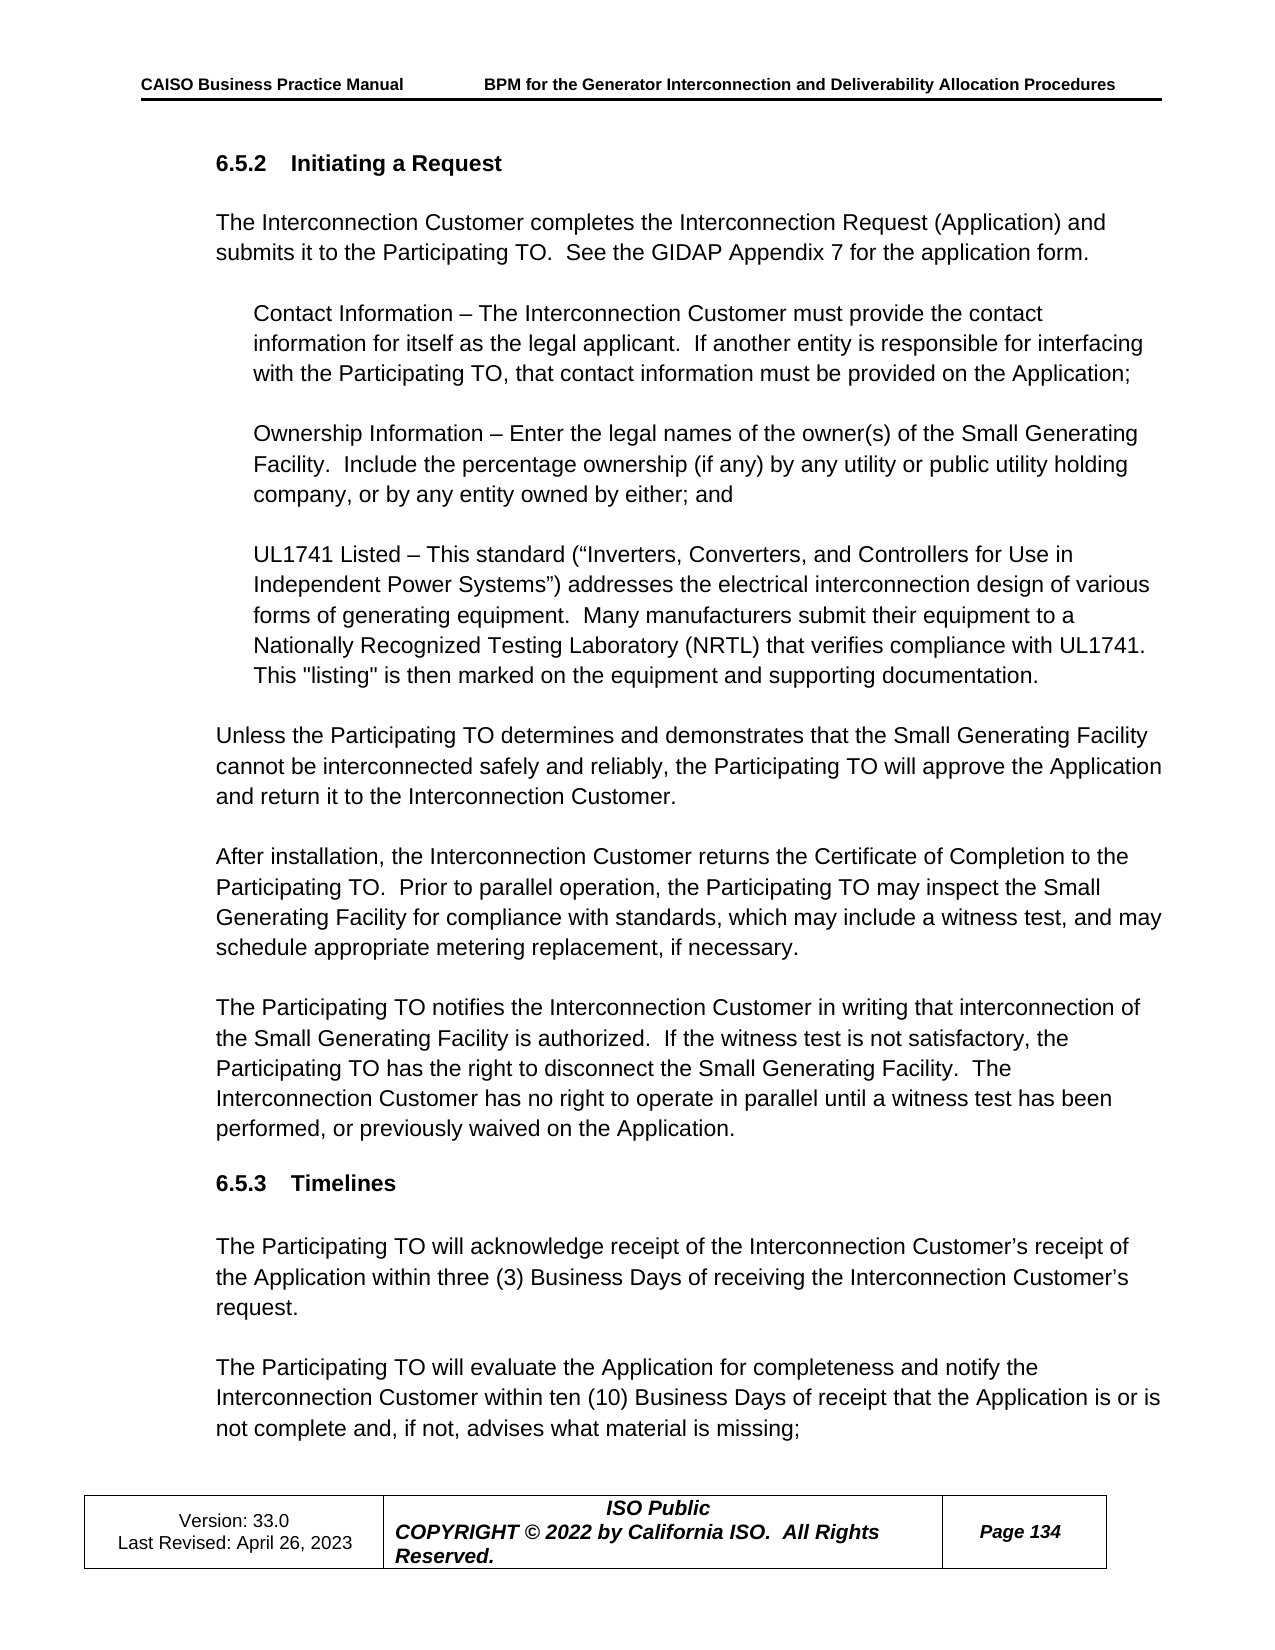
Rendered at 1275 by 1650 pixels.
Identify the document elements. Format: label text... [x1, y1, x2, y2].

text The Participating TO will acknowledge receipt of the Interconnection Customer’s receipt of the Application within three (3) Business Days of receiving the Interconnection Customer’s request. [216, 1233, 1162, 1320]
text The Participating TO notifies the Interconnection Customer in writing that interconnection of the Small Generating Facility is authorized. If the witness test is not satisfactory, the Participating TO has the right to disconnect the Small Generating Facility. The Interconnection Customer has no right to operate in parallel until a witness test has been performed, or previously waived on the Application. [216, 994, 1162, 1142]
text The Participating TO will evaluate the Application for completeness and notify the Interconnection Customer within ten (10) Business Days of receipt that the Application is or is not complete and, if not, advises what material is missing; [216, 1354, 1162, 1441]
text Contact Information – The Interconnection Customer must provide the contact information for itself as the legal applicant. If another entity is responsible for interfacing with the Participating TO, that contact information must be provided on the Application; [253, 299, 1162, 386]
text Unless the Participating TO determines and demonstrates that the Small Generating Facility cannot be interconnected safely and reliably, the Participating TO will approve the Application and return it to the Interconnection Customer. [216, 722, 1162, 809]
text The Interconnection Customer completes the Interconnection Request (Application) and submits it to the Participating TO. See the GIDAP Appendix 7 for the application form. [216, 209, 1162, 266]
subtitle Timelines [216, 1170, 1162, 1197]
subtitle Initiating a Request [216, 150, 1162, 176]
text Ownership Information – Enter the legal names of the owner(s) of the Small Generating Facility. Include the percentage ownership (if any) by any utility or public utility holding company, or by any entity owned by either; and [253, 420, 1162, 507]
text After installation, the Interconnection Customer returns the Certificate of Completion to the Participating TO. Prior to parallel operation, the Participating TO may inspect the Small Generating Facility for compliance with standards, which may include a witness test, and may schedule appropriate metering replacement, if necessary. [216, 843, 1162, 960]
text UL1741 Listed – This standard (“Inverters, Converters, and Controllers for Use in Independent Power Systems”) addresses the electrical interconnection design of various forms of generating equipment. Many manufacturers submit their equipment to a Nationally Recognized Testing Laboratory (NRTL) that verifies compliance with UL1741. This "listing" is then marked on the equipment and supporting documentation. [253, 541, 1162, 688]
